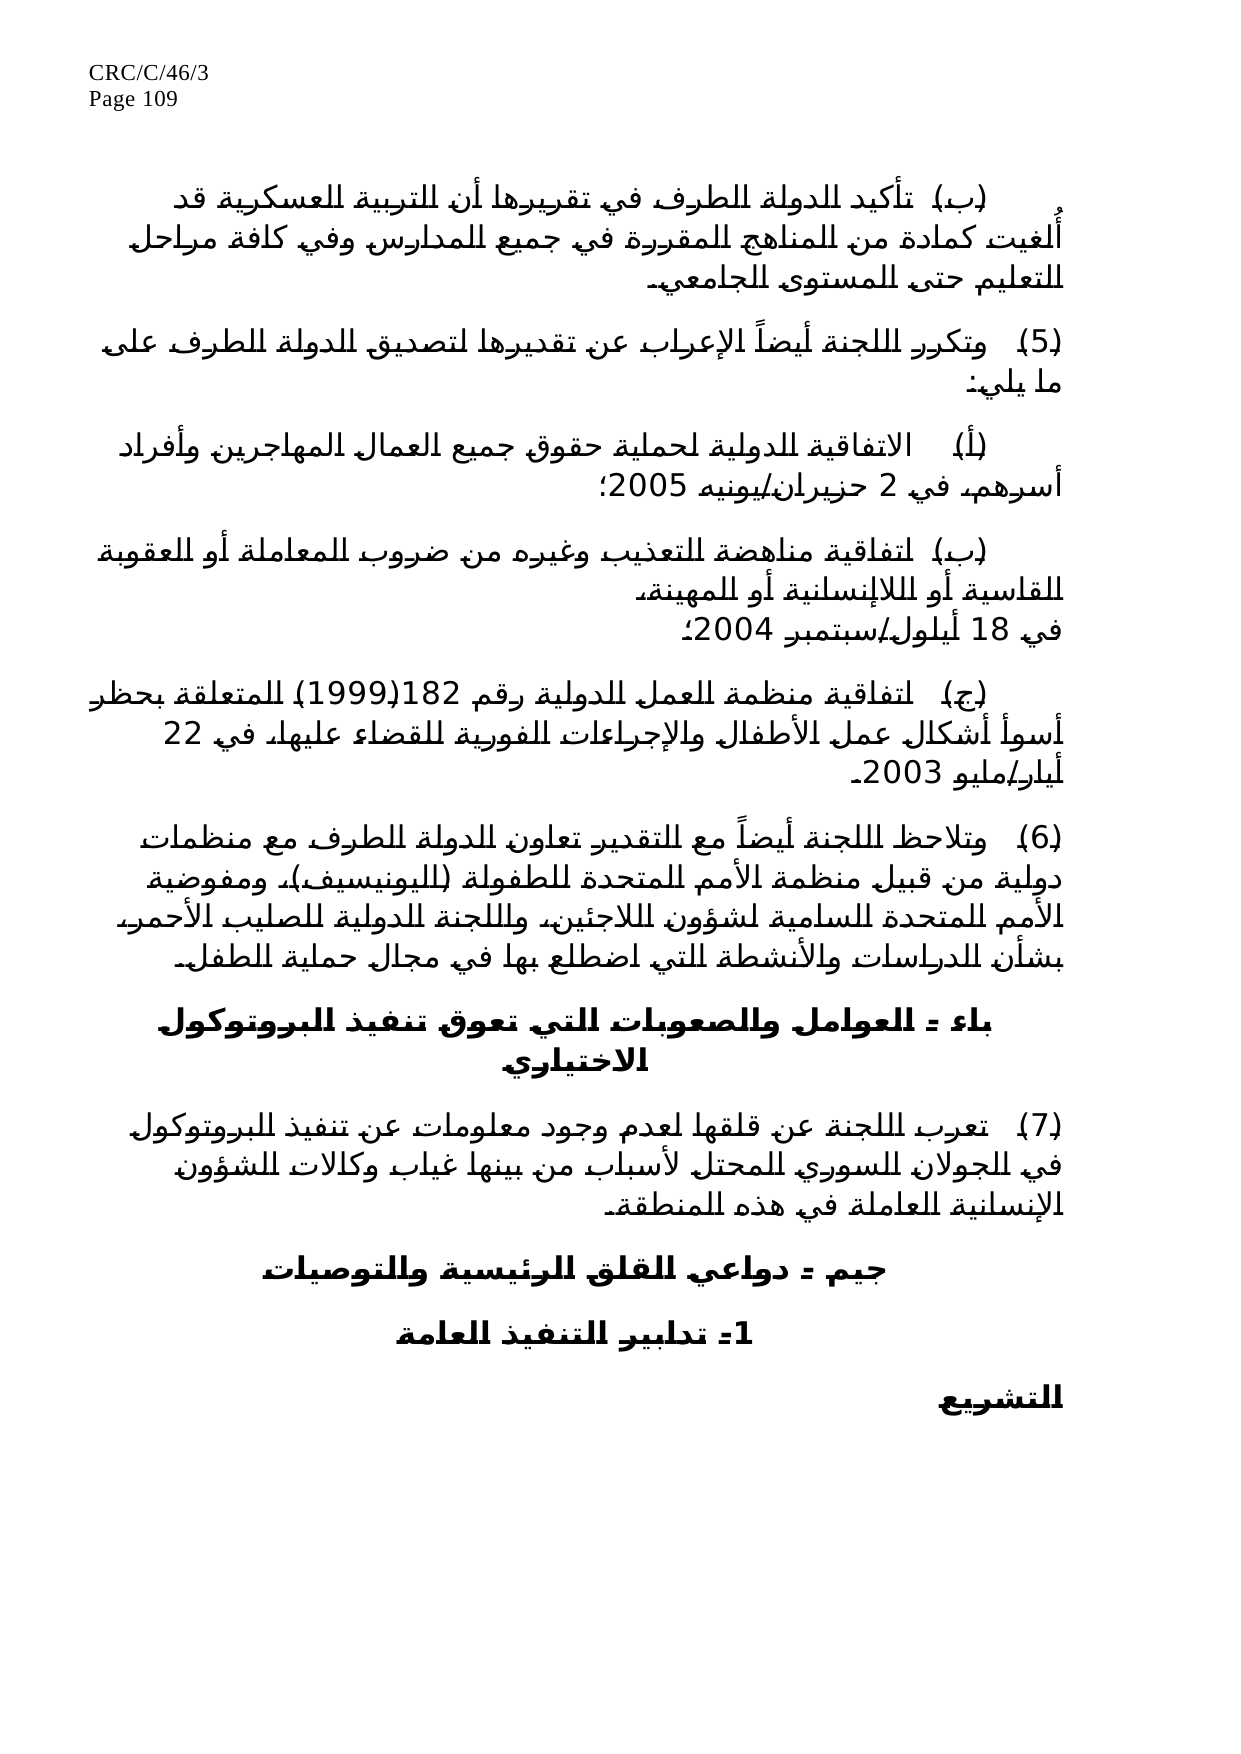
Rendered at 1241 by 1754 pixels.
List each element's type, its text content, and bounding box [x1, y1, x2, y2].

text (7) تعرب اللجنة عن قلقها لعدم وجود معلومات عن تنفيذ البروتوكول في الجولان السوري المحتل لأسباب من بينها غياب وكالات الشؤون الإنسانية العاملة في هذه المنطقة. [89, 1104, 1063, 1223]
text (ج) اتفاقية منظمة العمل الدولية رقم 182(1999) المتعلقة بحظر أسوأ أشكال عمل الأطفال والإجراءات الفورية للقضاء عليها، في 22 أيار/مايو 2003. [89, 673, 1063, 792]
text جيم - دواعي القلق الرئيسية والتوصيات [89, 1248, 1063, 1288]
text (5) وتكرر اللجنة أيضاً الإعراب عن تقديرها لتصديق الدولة الطرف على ما يلي: [89, 321, 1063, 400]
text (أ) الاتفاقية الدولية لحماية حقوق جميع العمال المهاجرين وأفراد أسرهم، في 2 حزيران/يونيه 2005؛ [89, 425, 1063, 504]
text التشريع [89, 1377, 1063, 1417]
text باء - العوامل والصعوبات التي تعوق تنفيذ البروتوكول الاختياري [89, 1000, 1063, 1079]
text 1- تدابير التنفيذ العامة [89, 1313, 1063, 1352]
text (ب) تأكيد الدولة الطرف في تقريرها أن التربية العسكرية قد أُلغيت كمادة من المناهج المقررة في جميع المدارس وفي كافة مراحل التعليم حتى المستوى الجامعي. [89, 177, 1063, 296]
text (ب) اتفاقية مناهضة التعذيب وغيره من ضروب المعاملة أو العقوبة القاسية أو اللاإنسانية أو المهينة، في 18 أيلول/سبتمبر 2004؛ [89, 529, 1063, 648]
text (6) وتلاحظ اللجنة أيضاً مع التقدير تعاون الدولة الطرف مع منظمات دولية من قبيل منظمة الأمم المتحدة للطفولة (اليونيسيف)، ومفوضية الأمم المتحدة السامية لشؤون اللاجئين، واللجنة الدولية للصليب الأحمر، بشأن الدراسات والأنشطة التي اضطلع بها في مجال حماية الطفل. [89, 817, 1063, 975]
